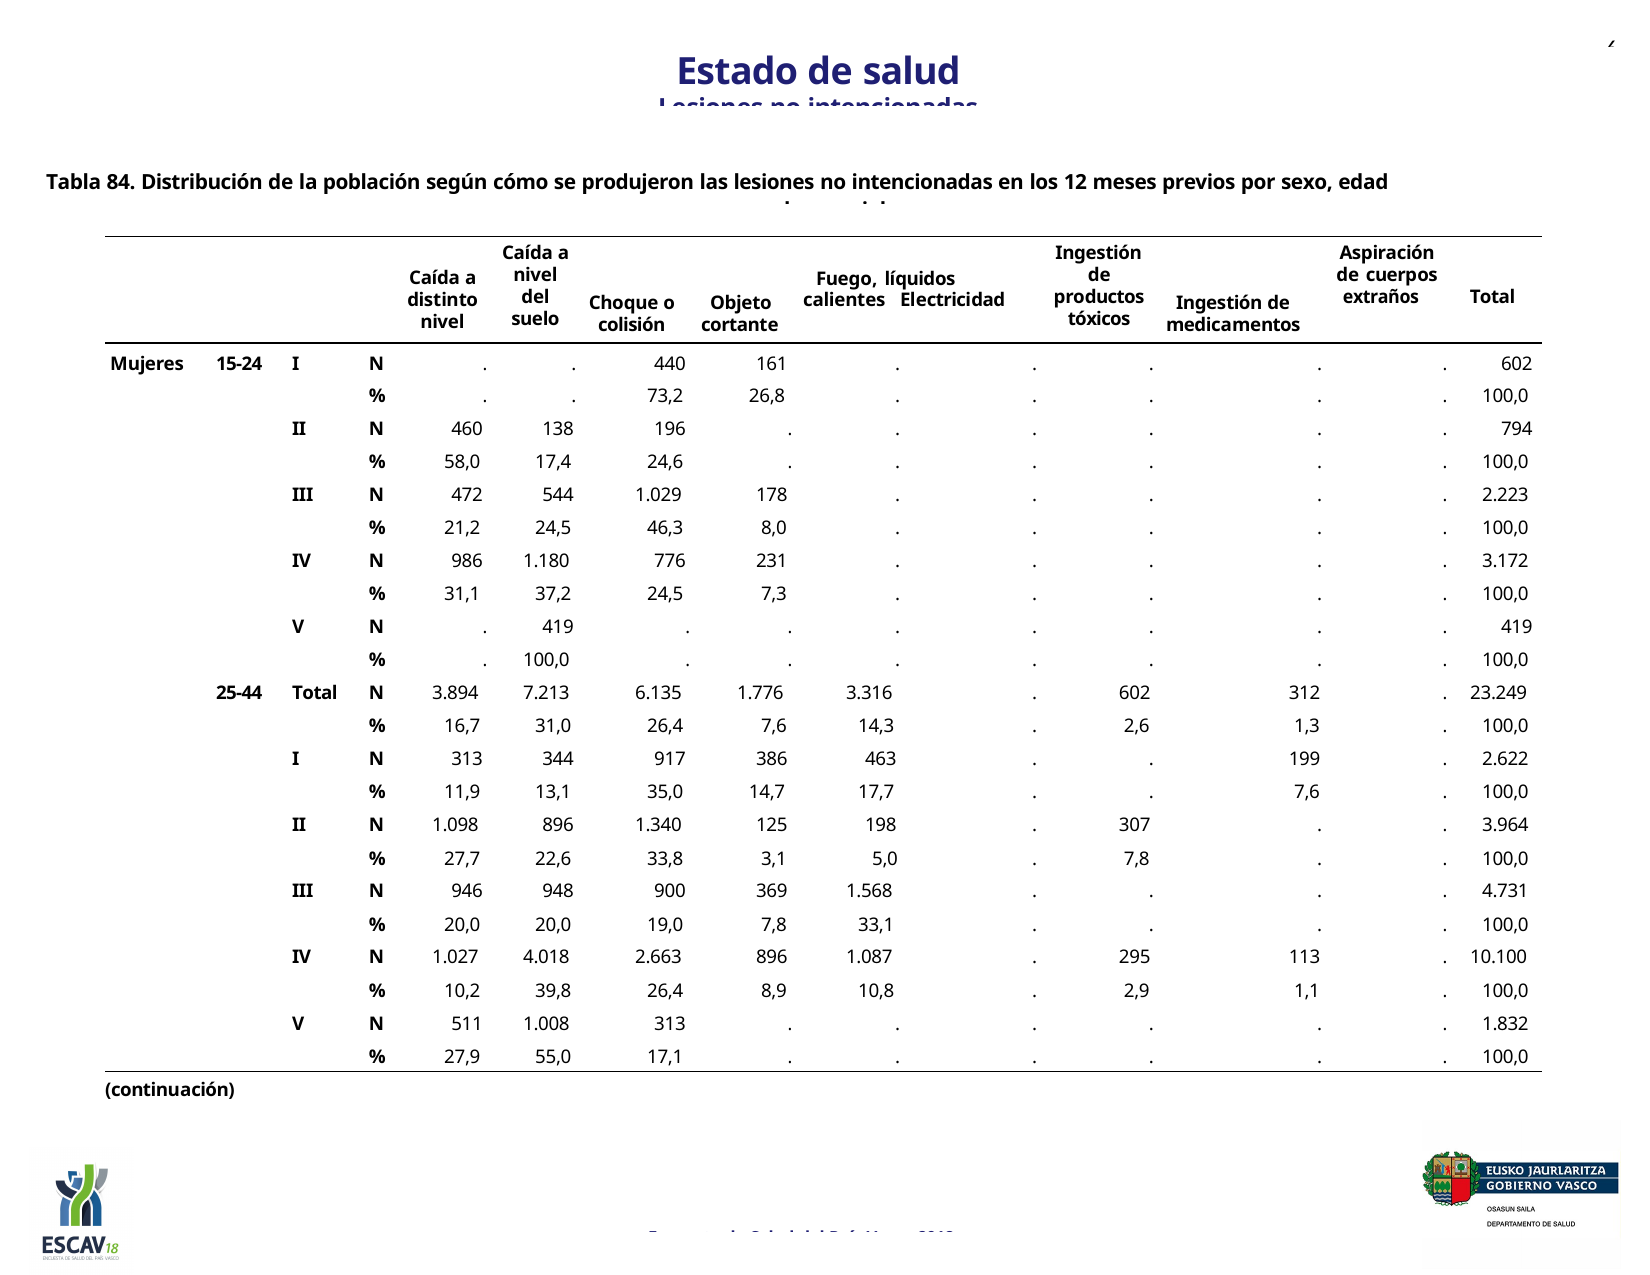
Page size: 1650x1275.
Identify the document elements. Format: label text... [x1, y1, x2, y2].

text Aspiración de cuerpos [1334, 242, 1440, 286]
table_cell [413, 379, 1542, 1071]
text (continuación) [105, 1076, 1642, 1102]
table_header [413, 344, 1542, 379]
text Ingestión de medicamentos [1166, 292, 1314, 336]
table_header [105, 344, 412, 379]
picture [1422, 1120, 1621, 1269]
text Caída a distinto nivel [404, 267, 481, 333]
text Choque o colisión [589, 292, 684, 336]
text extraños Total [1343, 286, 1642, 308]
text Caída a nivel del suelo [498, 242, 573, 330]
picture [29, 1147, 134, 1275]
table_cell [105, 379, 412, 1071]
text Fuego, líquidos [809, 267, 959, 289]
text Ingestión de productos tóxicos [1048, 242, 1149, 330]
text Objeto cortante [701, 292, 786, 336]
text calientes Electricidad [803, 289, 1030, 311]
